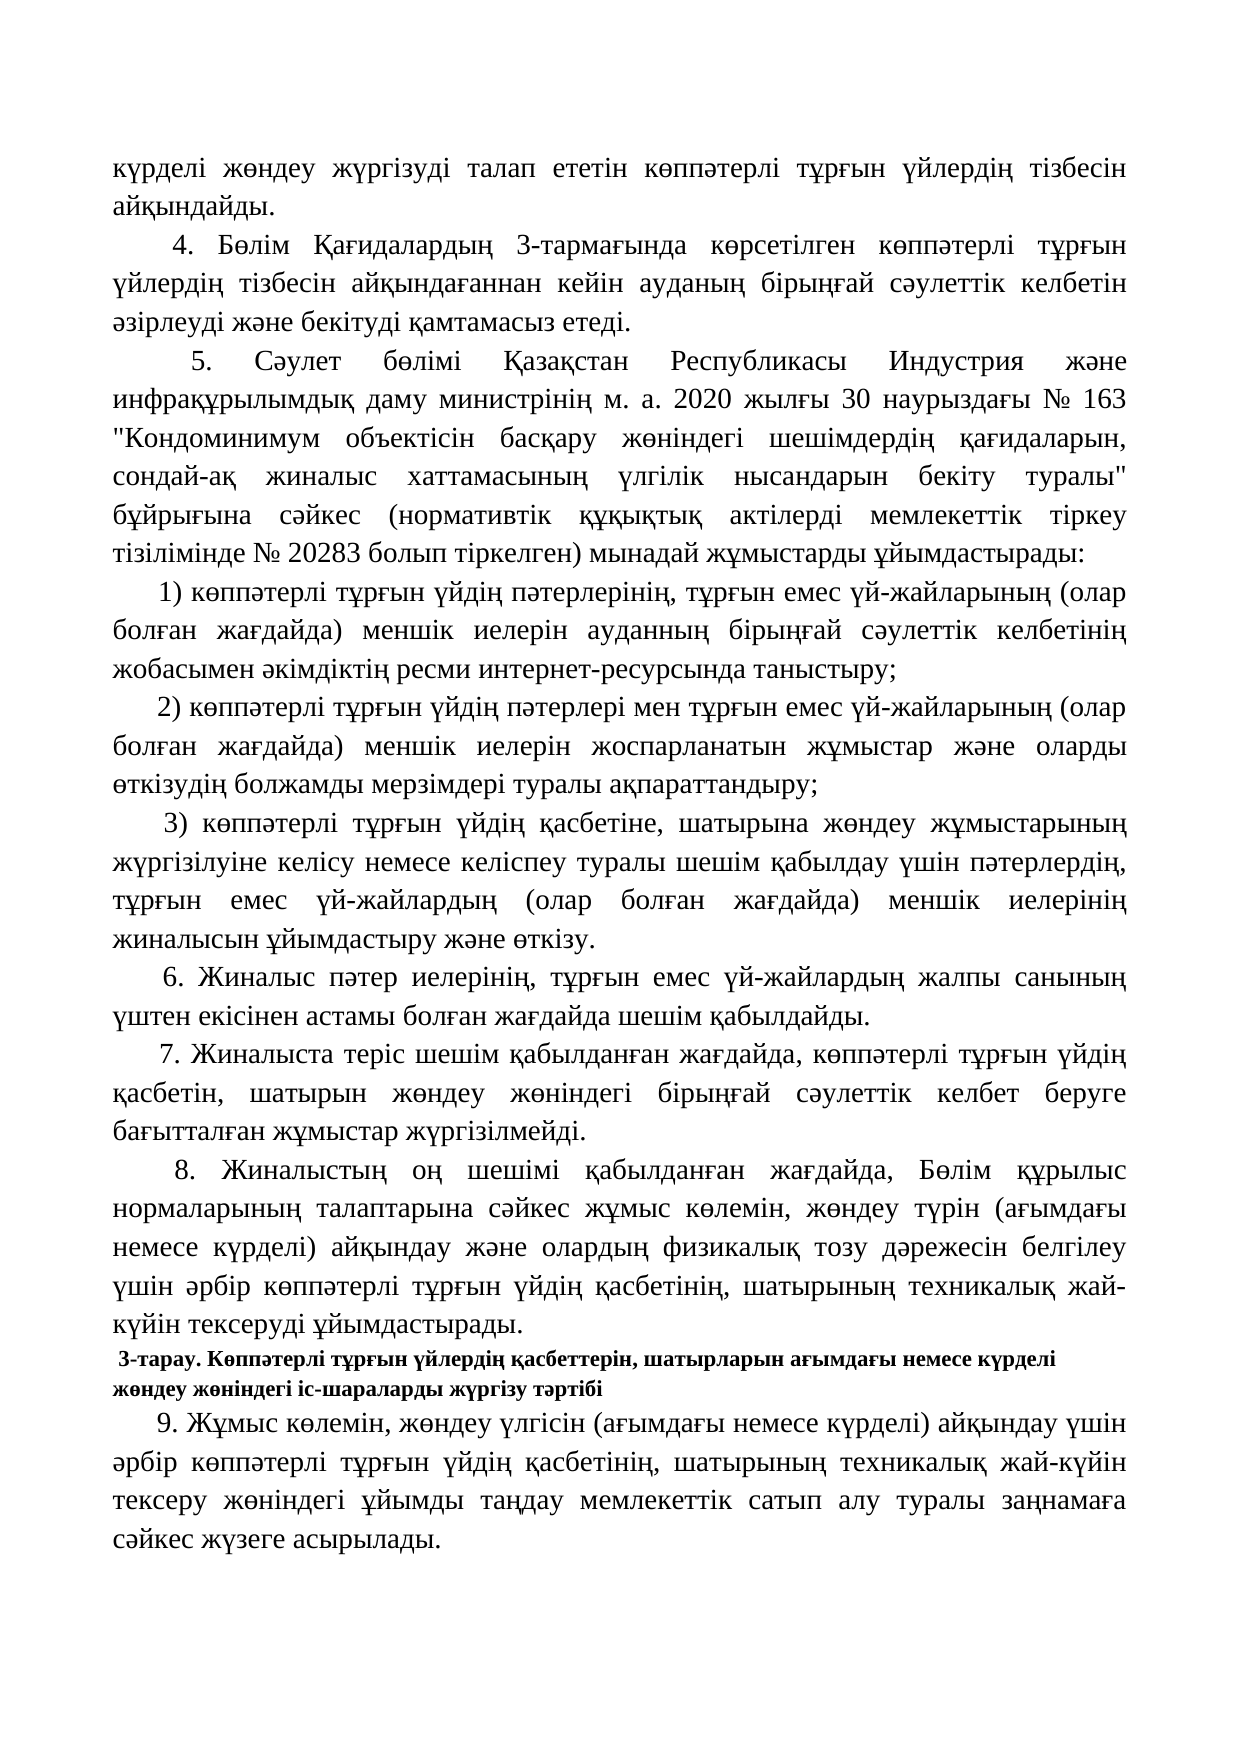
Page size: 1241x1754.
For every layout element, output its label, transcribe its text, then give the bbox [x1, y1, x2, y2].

text 8. Жиналыстың оң шешімі қабылданған жағдайда, Бөлім құрылыс нормаларының талаптарына сәйкес жұмыс көлемін, жөндеу түрін (ағымдағы немесе күрделі) айқындау және олардың физикалық тозу дәрежесін белгілеу үшін әрбір көппәтерлі тұрғын үйдің қасбетінің, шатырының техникалық жай-күйін тексеруді ұйымдастырады. [112, 1152, 1128, 1340]
text 2) көппәтерлі тұрғын үйдің пәтерлері мен тұрғын емес үй-жайларының (олар болған жағдайда) меншік иелерін жоспарланатын жұмыстар және оларды өткізудің болжамды мерзімдері туралы ақпараттандыру; [112, 689, 1128, 800]
text 9. Жұмыс көлемін, жөндеу үлгісін (ағымдағы немесе күрделі) айқындау үшін әрбір көппәтерлі тұрғын үйдің қасбетінің, шатырының техникалық жай-күйін тексеру жөніндегі ұйымды таңдау мемлекеттік сатып алу туралы заңнамаға сәйкес жүзеге асырылады. [112, 1405, 1128, 1554]
text 3) көппәтерлі тұрғын үйдің қасбетіне, шатырына жөндеу жұмыстарының жүргізілуіне келісу немесе келіспеу туралы шешім қабылдау үшін пәтерлердің, тұрғын емес үй-жайлардың (олар болған жағдайда) меншік иелерінің жиналысын ұйымдастыру және өткізу. [112, 805, 1128, 954]
text 3-тарау. Көппәтерлі тұрғын үйлердің қасбеттерін, шатырларын ағымдағы немесе күрделі жөндеу жөніндегі іс-шараларды жүргізу тәртібі [112, 1345, 1128, 1401]
text 7. Жиналыста теріс шешім қабылданған жағдайда, көппәтерлі тұрғын үйдің қасбетін, шатырын жөндеу жөніндегі бірыңғай сәулеттік келбет беруге бағытталған жұмыстар жүргізілмейді. [112, 1036, 1128, 1147]
text 4. Бөлім Қағидалардың 3-тармағында көрсетілген көппәтерлі тұрғын үйлердің тізбесін айқындағаннан кейін ауданың бірыңғай сәулеттік келбетін әзірлеуді және бекітуді қамтамасыз етеді. [112, 227, 1128, 338]
text 5. Сәулет бөлімі Қазақстан Республикасы Индустрия және инфрақұрылымдық даму министрінің м. а. 2020 жылғы 30 наурыздағы № 163 "Кондоминимум объектісін басқару жөніндегі шешімдердің қағидаларын, сондай-ақ жиналыс хаттамасының үлгілік нысандарын бекіту туралы" бұйрығына сәйкес (нормативтік құқықтық актілерді мемлекеттік тіркеу тізілімінде № 20283 болып тіркелген) мынадай жұмыстарды ұйымдастырады: [112, 343, 1128, 569]
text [112, 150, 1128, 222]
text 6. Жиналыс пәтер иелерінің, тұрғын емес үй-жайлардың жалпы санының үштен екісінен астамы болған жағдайда шешім қабылдайды. [112, 959, 1128, 1031]
text 1) көппәтерлі тұрғын үйдің пәтерлерінің, тұрғын емес үй-жайларының (олар болған жағдайда) меншік иелерін ауданның бірыңғай сәулеттік келбетінің жобасымен әкімдіктің ресми интернет-ресурсында таныстыру; [112, 574, 1128, 684]
